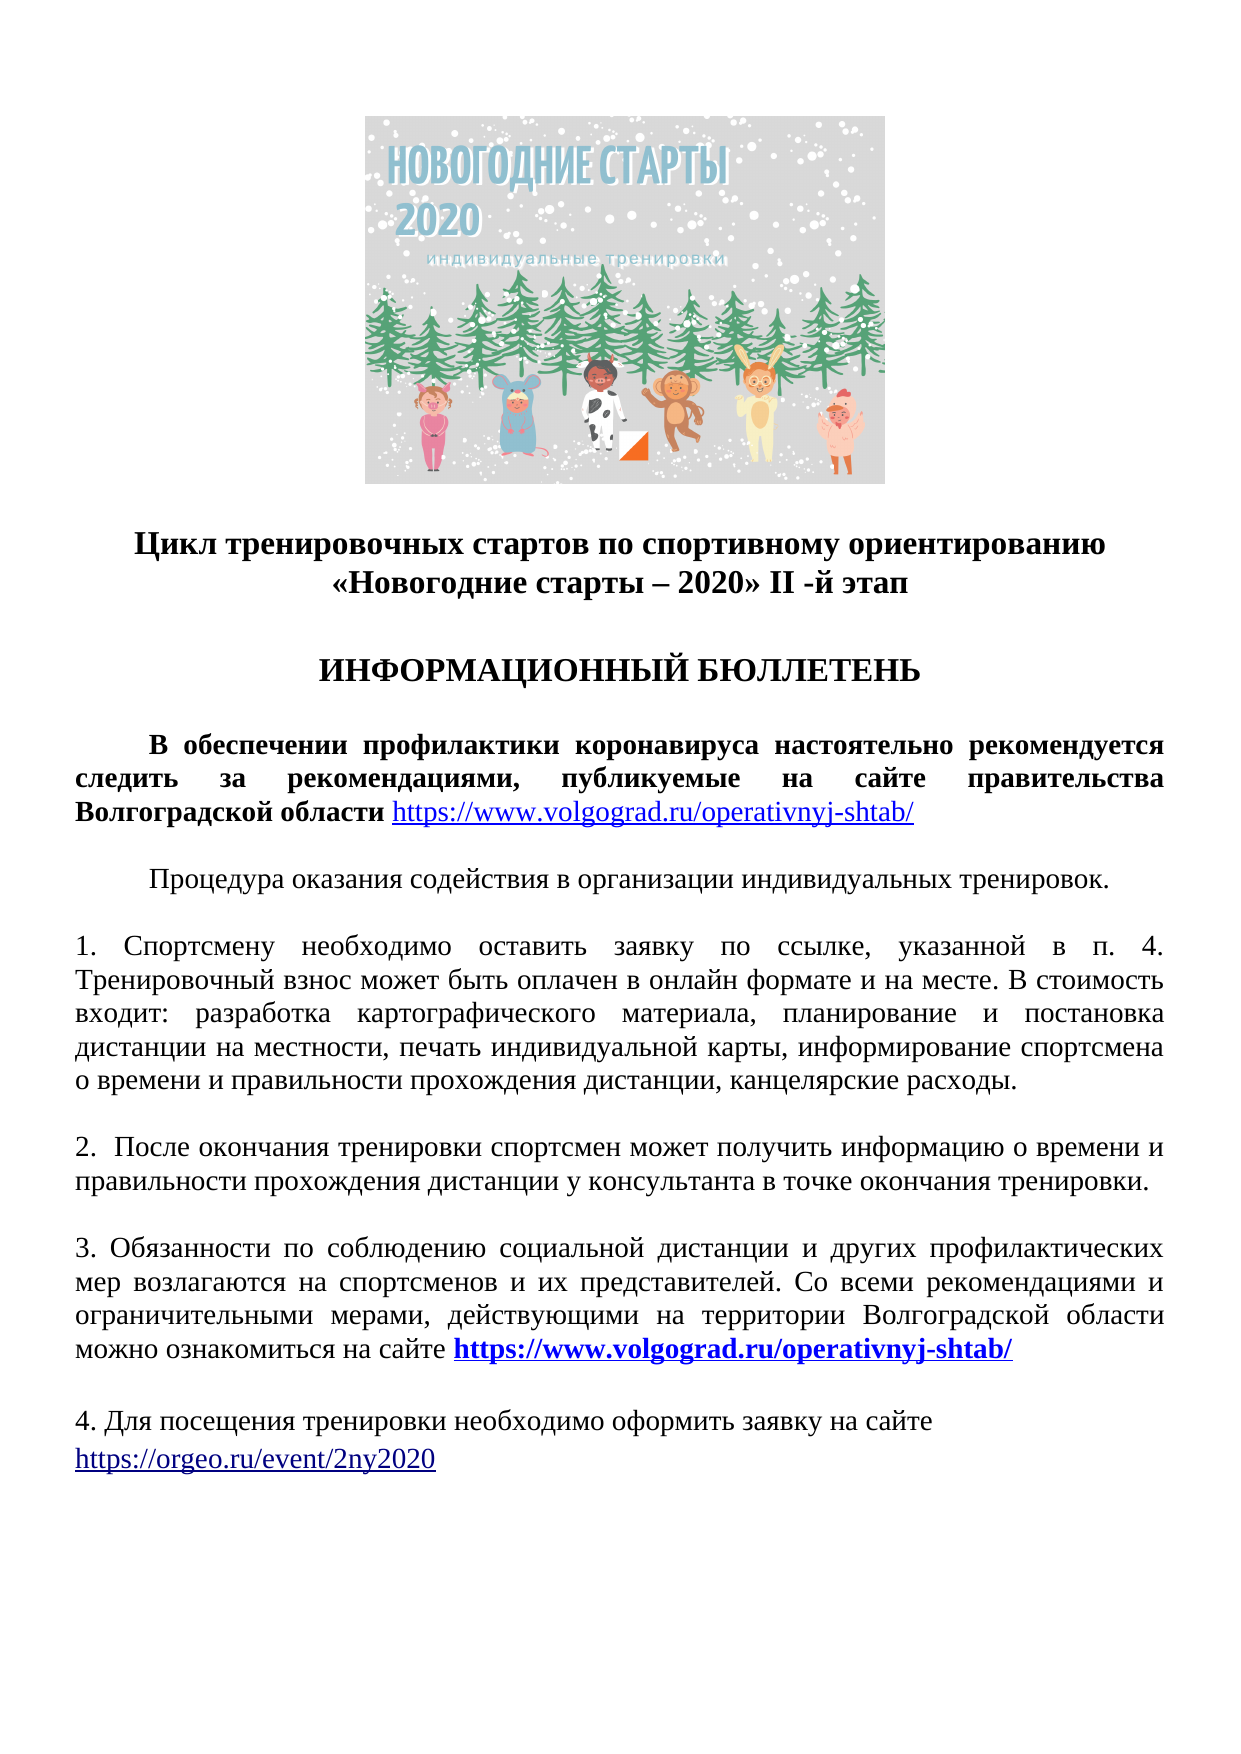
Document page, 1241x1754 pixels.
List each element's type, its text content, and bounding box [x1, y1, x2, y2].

text «Новогодние старты – 2020» II -й этап [75, 562, 1165, 600]
text 4. Для посещения тренировки необходимо оформить заявку на сайте https://orgeo.ru/event/2ny2020 [75, 1403, 1165, 1475]
text 3. Обязанности по соблюдению социальной дистанции и других профилактических мер возлагаются на спортсменов и их представителей. Со всеми рекомендациями и ограничительными мерами, действующими на территории Волгоградской области можно ознакомиться на сайте https://www.volgograd.ru/operativnyj-shtab/ [75, 1230, 1165, 1364]
text Процедура оказания содействия в организации индивидуальных тренировок. [75, 861, 1165, 895]
text В обеспечении профилактики коронавируса настоятельно рекомендуется следить за рекомендациями, публикуемые на сайте правительства Волгоградской области https://www.volgograd.ru/operativnyj-shtab/ [75, 727, 1165, 828]
text 1. Спортсмену необходимо оставить заявку по ссылке, указанной в п. 4. Тренировочный взнос может быть оплачен в онлайн формате и на месте. В стоимость входит: разработка картографического материала, планирование и постановка дистанции на местности, печать индивидуальной карты, информирование спортсмена о времени и правильности прохождения дистанции, канцелярские расходы. [75, 928, 1165, 1096]
text 2. После окончания тренировки спортсмен может получить информацию о времени и правильности прохождения дистанции у консультанта в точке окончания тренировки. [75, 1129, 1165, 1197]
text ИНФОРМАЦИОННЫЙ БЮЛЛЕТЕНЬ [75, 650, 1165, 688]
text Цикл тренировочных стартов по спортивному ориентированию [75, 523, 1165, 562]
picture [365, 116, 885, 484]
